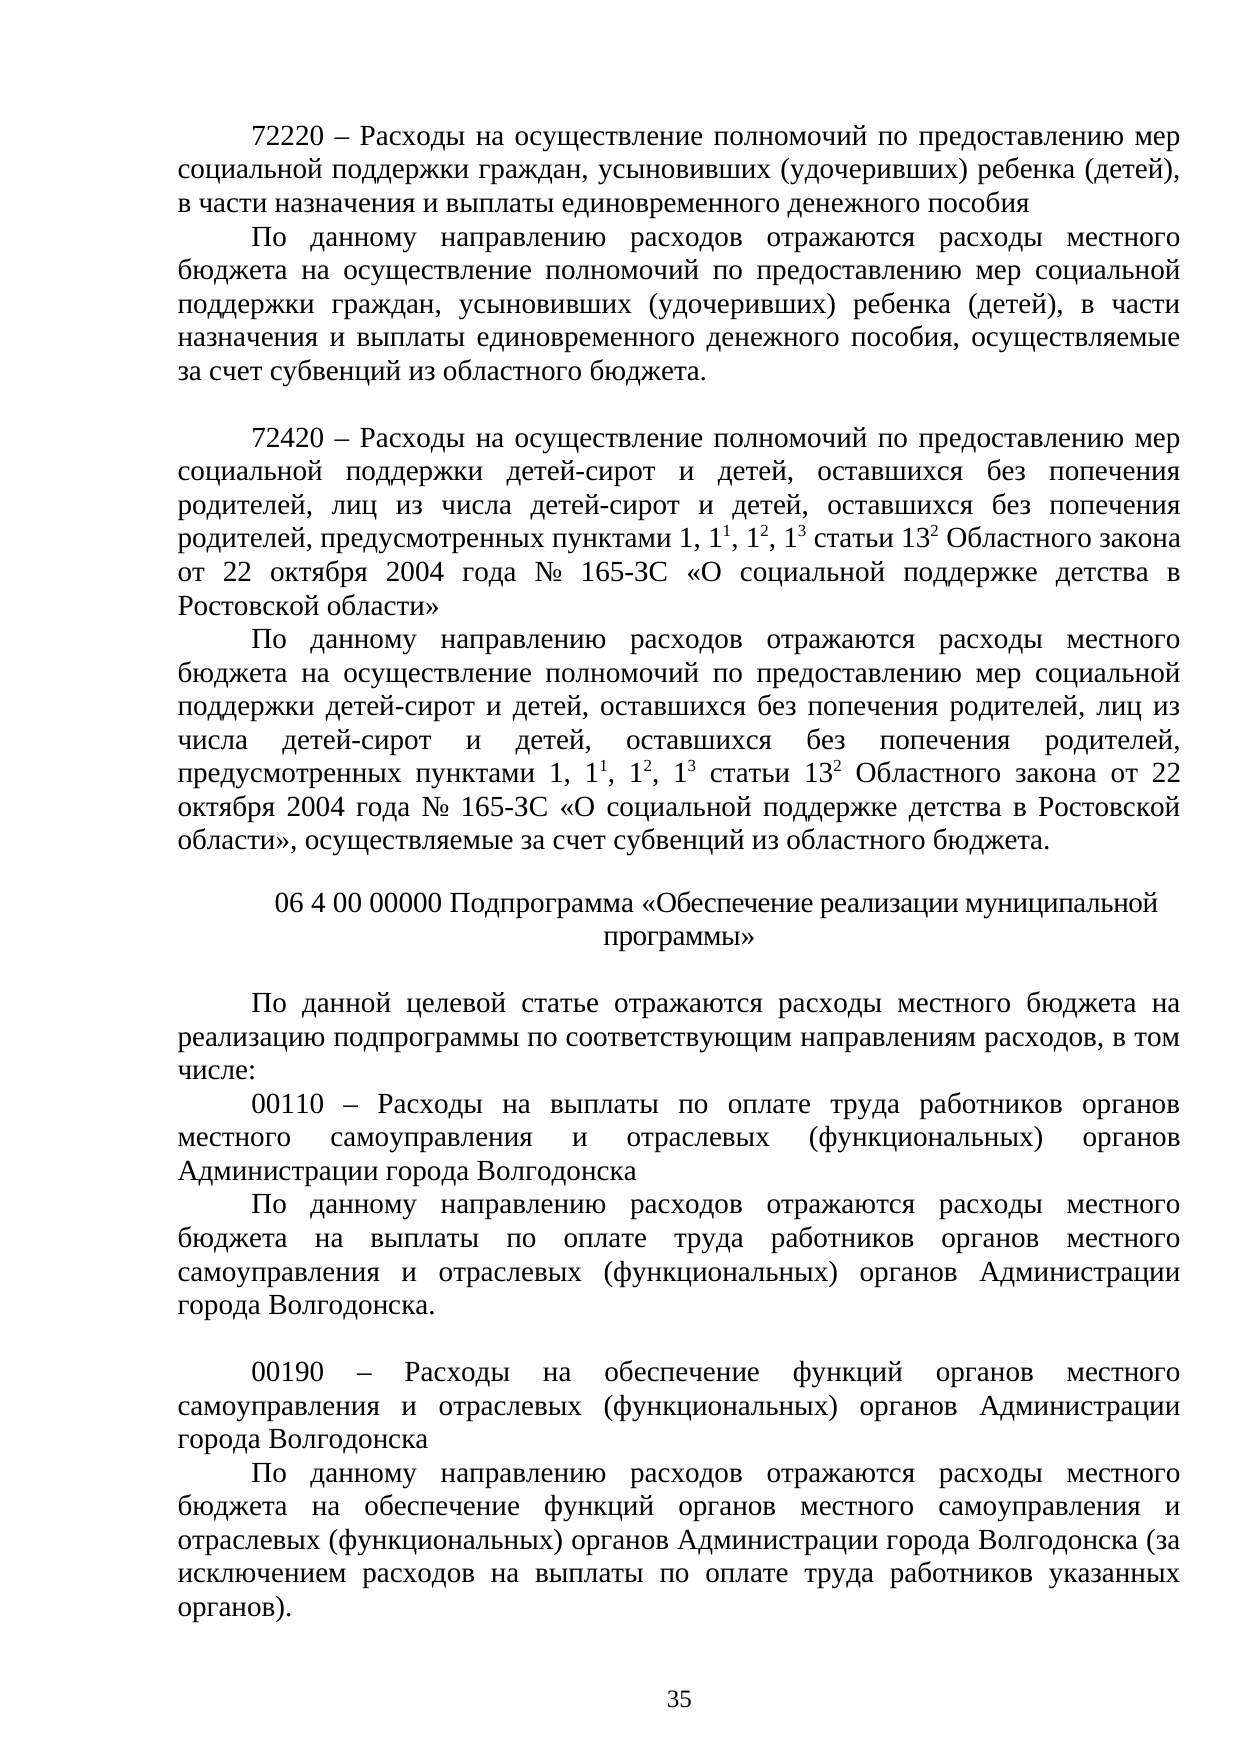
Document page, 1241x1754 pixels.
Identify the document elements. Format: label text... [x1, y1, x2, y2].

text По данной целевой статье отражаются расходы местного бюджета на реализацию подпрограммы по соответствующим направлениям расходов, в том числе: [177, 985, 1181, 1086]
text По данному направлению расходов отражаются расходы местного бюджета на выплаты по оплате труда работников органов местного самоуправления и отраслевых (функциональных) органов Администрации города Волгодонска. [177, 1187, 1181, 1321]
text 06 4 00 00000 Подпрограмма «Обеспечение реализации муниципальной программы» [177, 885, 1181, 952]
text По данному направлению расходов отражаются расходы местного бюджета на осуществление полномочий по предоставлению мер социальной поддержки граждан, усыновивших (удочеривших) ребенка (детей), в части назначения и выплаты единовременного денежного пособия, осуществляемые за счет субвенций из областного бюджета. [177, 219, 1181, 386]
text 72420 – Расходы на осуществление полномочий по предоставлению мер социальной поддержки детей-сирот и детей, оставшихся без попечения родителей, лиц из числа детей-сирот и детей, оставшихся без попечения родителей, предусмотренных пунктами 1, 11, 12, 13 статьи 132 Областного закона от 22 октября 2004 года № 165-ЗС «О социальной поддержке детства в Ростовской области» [177, 420, 1181, 621]
text 00190 – Расходы на обеспечение функций органов местного самоуправления и отраслевых (функциональных) органов Администрации города Волгодонска [177, 1354, 1181, 1455]
text По данному направлению расходов отражаются расходы местного бюджета на осуществление полномочий по предоставлению мер социальной поддержки детей-сирот и детей, оставшихся без попечения родителей, лиц из числа детей-сирот и детей, оставшихся без попечения родителей, предусмотренных пунктами 1, 11, 12, 13 статьи 132 Областного закона от 22 октября 2004 года № 165-ЗС «О социальной поддержке детства в Ростовской области», осуществляемые за счет субвенций из областного бюджета. [177, 621, 1181, 856]
text По данному направлению расходов отражаются расходы местного бюджета на обеспечение функций органов местного самоуправления и отраслевых (функциональных) органов Администрации города Волгодонска (за исключением расходов на выплаты по оплате труда работников указанных органов). [177, 1455, 1181, 1623]
text 00110 – Расходы на выплаты по оплате труда работников органов местного самоуправления и отраслевых (функциональных) органов Администрации города Волгодонска [177, 1086, 1181, 1187]
text 72220 – Расходы на осуществление полномочий по предоставлению мер социальной поддержки граждан, усыновивших (удочеривших) ребенка (детей), в части назначения и выплаты единовременного денежного пособия [177, 118, 1181, 219]
